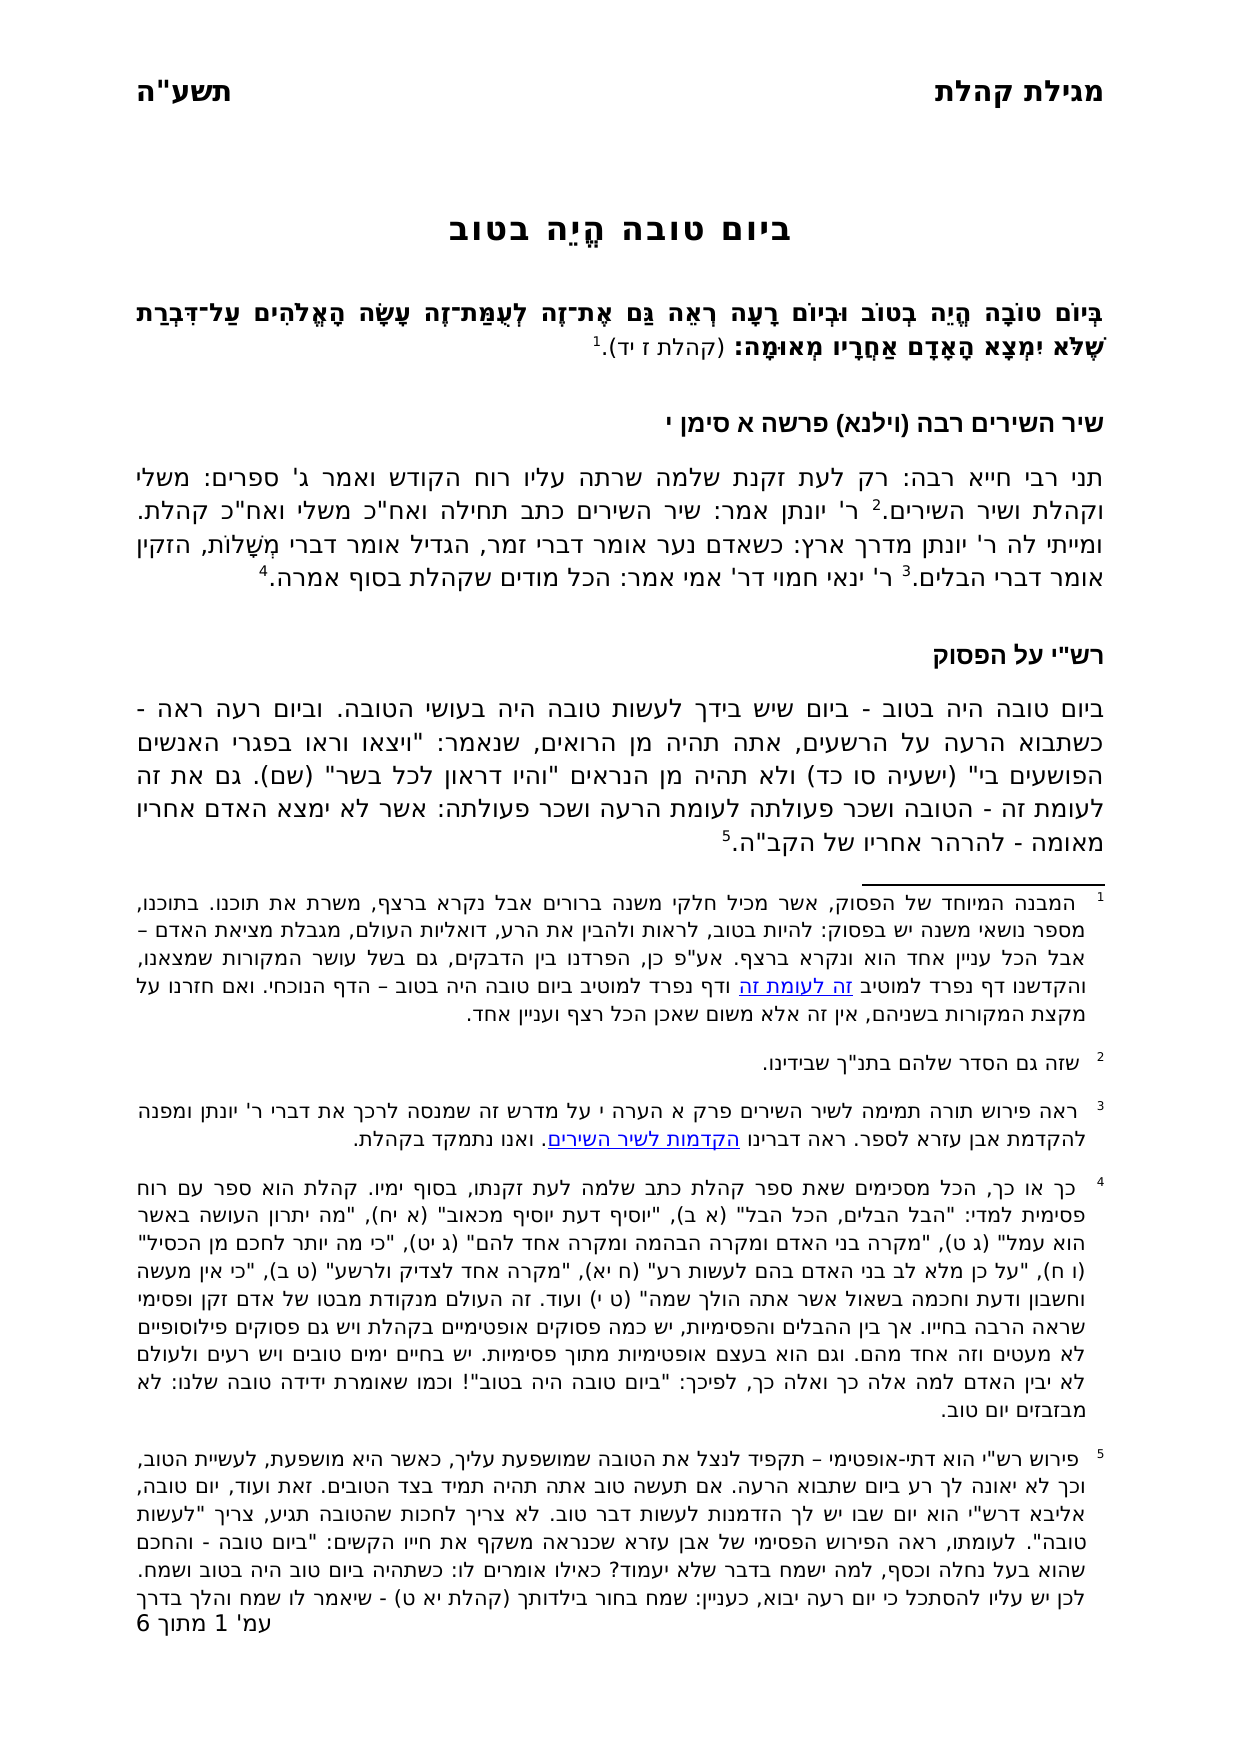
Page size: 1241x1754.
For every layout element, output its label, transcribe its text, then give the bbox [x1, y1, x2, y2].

text ביום טובה היה בטוב - ביום שיש בידך לעשות טובה היה בעושי הטובה. וביום רעה ראה - כשתבוא הרעה על הרשעים, אתה תהיה מן הרואים, שנאמר: "ויצאו וראו בפגרי האנשים הפושעים בי" (ישעיה סו כד) ולא תהיה מן הנראים "והיו דראון לכל בשר" (שם). גם את זה לעומת זה - הטובה ושכר פעולתה לעומת הרעה ושכר פעולתה: אשר לא ימצא האדם אחריו מאומה - להרהר אחריו של הקב"ה. [136, 690, 1104, 857]
text בְּיוֹם טוֹבָה הֱיֵה בְטוֹב וּבְיוֹם רָעָה רְאֵה גַּם אֶת־זֶה לְעֻמַּת־זֶה עָשָׂה הָאֱלֹהִים עַל־דִּבְרַת שֶׁלֹּא יִמְצָא הָאָדָם אַחֲרָיו מְאוּמָה: (קהלת ז יד). [136, 294, 1104, 361]
text תני רבי חייא רבה: רק לעת זקנת שלמה שרתה עליו רוח הקודש ואמר ג' ספרים: משלי וקהלת ושיר השירים. ר' יונתן אמר: שיר השירים כתב תחילה ואח"כ משלי ואח"כ קהלת. ומייתי לה ר' יונתן מדרך ארץ: כשאדם נער אומר דברי זמר, הגדיל אומר דברי מְשָׁלוֹת, הזקין אומר דברי הבלים. ר' ינאי חמוי דר' אמי אמר: הכל מודים שקהלת בסוף אמרה. [136, 459, 1104, 592]
text רש"י על הפסוק [136, 638, 1104, 669]
text ביום טובה הֱיֵה בטוב [136, 210, 1104, 248]
text שיר השירים רבה (וילנא) פרשה א סימן י [136, 407, 1104, 438]
